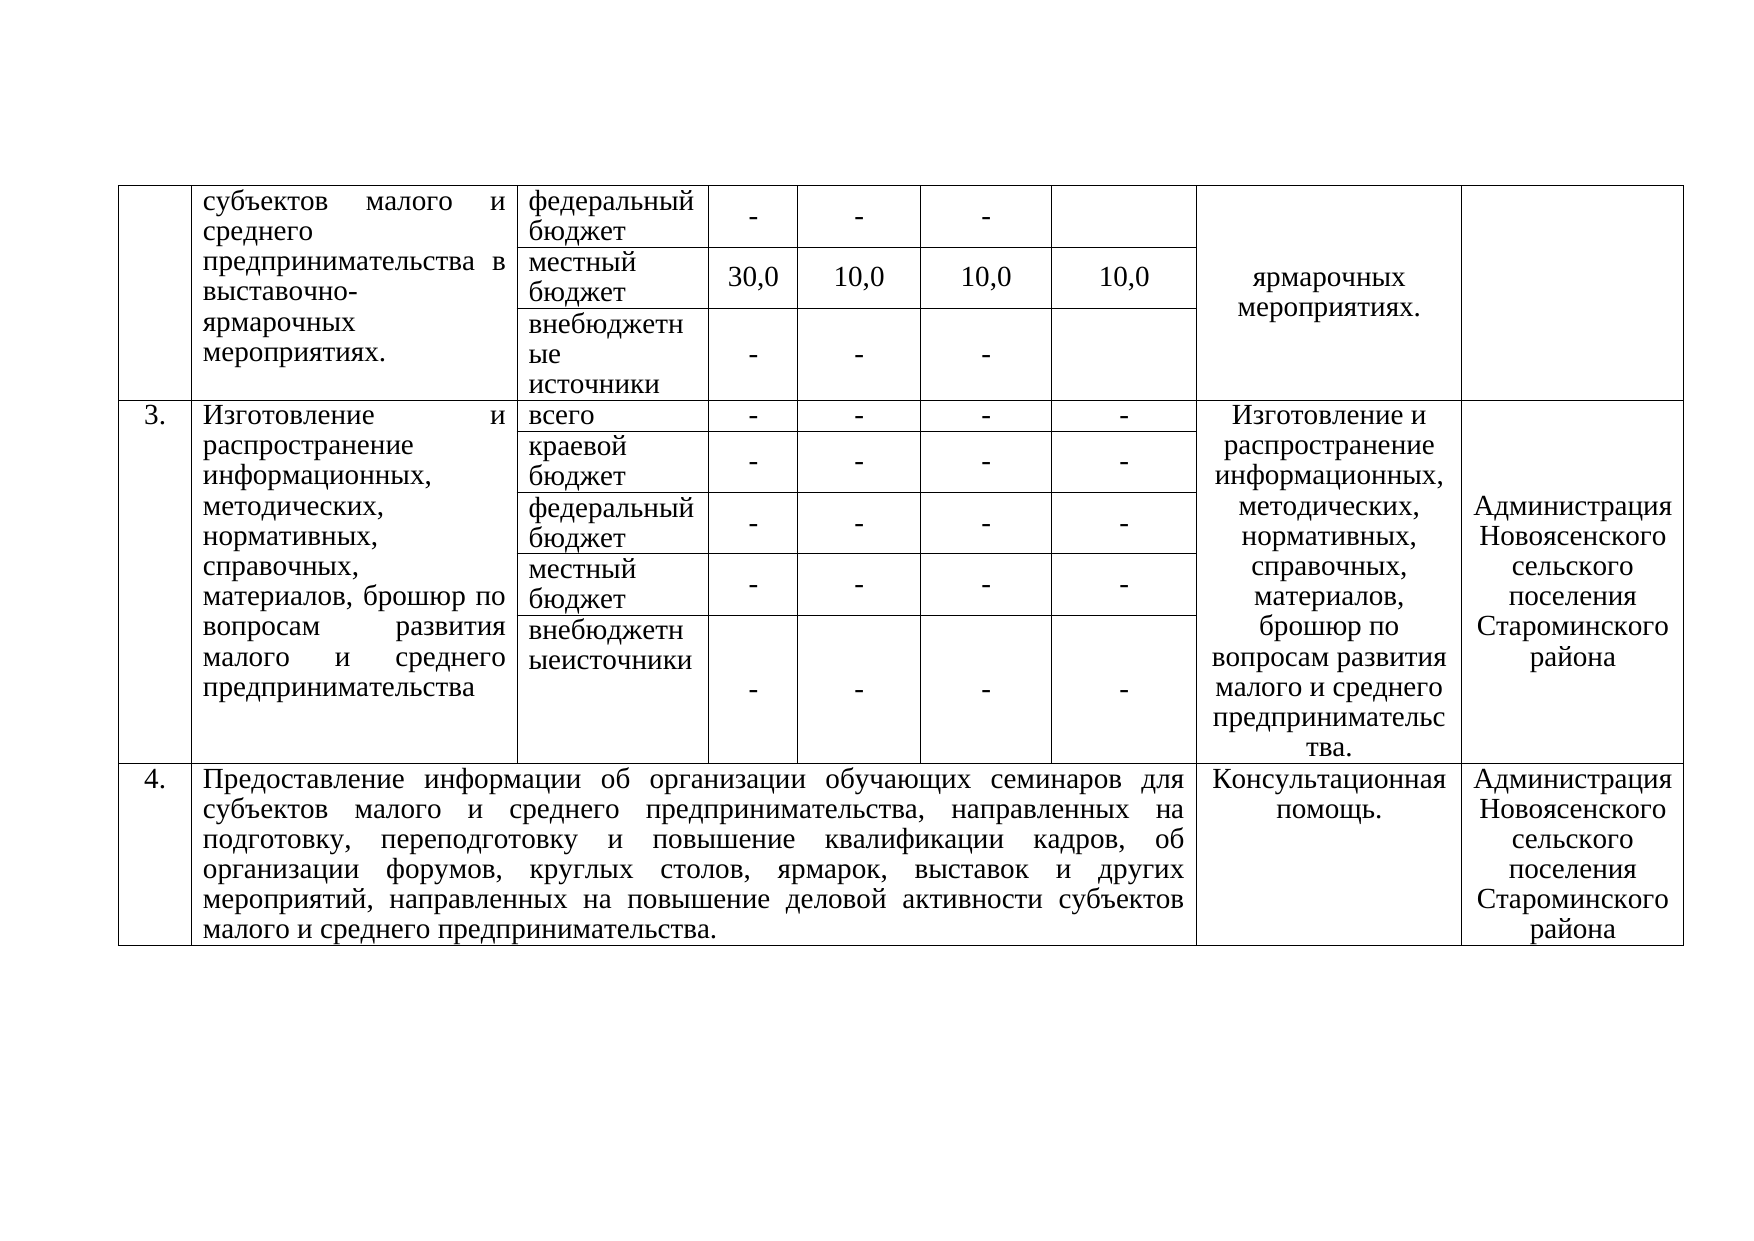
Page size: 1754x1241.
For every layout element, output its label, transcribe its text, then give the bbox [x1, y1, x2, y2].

table_cell - [709, 186, 797, 247]
table_cell внебюджетные источники [518, 309, 708, 399]
table_cell - [798, 309, 920, 399]
table_cell - [798, 186, 920, 247]
table_cell Изготовление и распространение информационных, методических, нормативных, справочных, материалов, брошюр по вопросам развития малого и среднего предпринимательства. [1197, 401, 1461, 763]
table_cell местный бюджет [518, 248, 708, 308]
table_cell - [921, 309, 1051, 399]
table_cell - [921, 493, 1051, 553]
table_cell - [709, 309, 797, 399]
table_cell - [798, 616, 920, 763]
table_cell 10,0 [921, 248, 1051, 308]
table_cell - [798, 554, 920, 615]
table_cell [1462, 186, 1683, 399]
table_cell - [921, 616, 1051, 763]
table_cell 10,0 [1052, 248, 1196, 308]
table_cell - [798, 493, 920, 553]
table_cell [1052, 186, 1196, 247]
table_cell - [921, 554, 1051, 615]
table_cell 3. [119, 401, 191, 763]
table_cell Администрация Новоясенского сельского поселения Староминского района [1462, 401, 1683, 763]
table_cell - [709, 554, 797, 615]
table_cell - [1052, 616, 1196, 763]
table_cell внебюджетныеисточники [518, 616, 708, 763]
table_cell - [798, 401, 920, 431]
table_cell 10,0 [798, 248, 920, 308]
table_cell 30,0 [709, 248, 797, 308]
table_cell - [921, 401, 1051, 431]
table_cell всего [518, 401, 708, 431]
table_cell ярмарочных мероприятиях. [1197, 186, 1461, 399]
table_cell - [921, 432, 1051, 492]
table_cell - [709, 616, 797, 763]
table_cell - [798, 432, 920, 492]
table_cell 4. [119, 764, 191, 945]
table_cell федеральный бюджет [518, 493, 708, 553]
table_cell - [1052, 493, 1196, 553]
table_cell - [1052, 554, 1196, 615]
table_cell [1052, 309, 1196, 399]
table_cell - [1052, 401, 1196, 431]
table_cell - [1052, 432, 1196, 492]
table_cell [1462, 764, 1683, 945]
table_cell федеральный бюджет [518, 186, 708, 247]
table_cell Изготовление и распространение информационных, методических, нормативных, справочных, материалов, брошюр по вопросам развития малого и среднего предпринимательства [192, 401, 517, 763]
table_cell местный бюджет [518, 554, 708, 615]
table_cell - [709, 401, 797, 431]
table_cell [1197, 764, 1461, 945]
table_cell - [921, 186, 1051, 247]
table_cell Предоставление информации об организации обучающих семинаров для субъектов малого и среднего предпринимательства, направленных на подготовку, переподготовку и повышение квалификации кадров, об организации форумов, круглых столов, ярмарок, выставок и других мероприятий, направленных на повышение деловой активности субъектов малого и среднего предпринимательства. [192, 764, 1196, 945]
table_cell - [709, 493, 797, 553]
table_cell краевой бюджет [518, 432, 708, 492]
table_cell - [709, 432, 797, 492]
